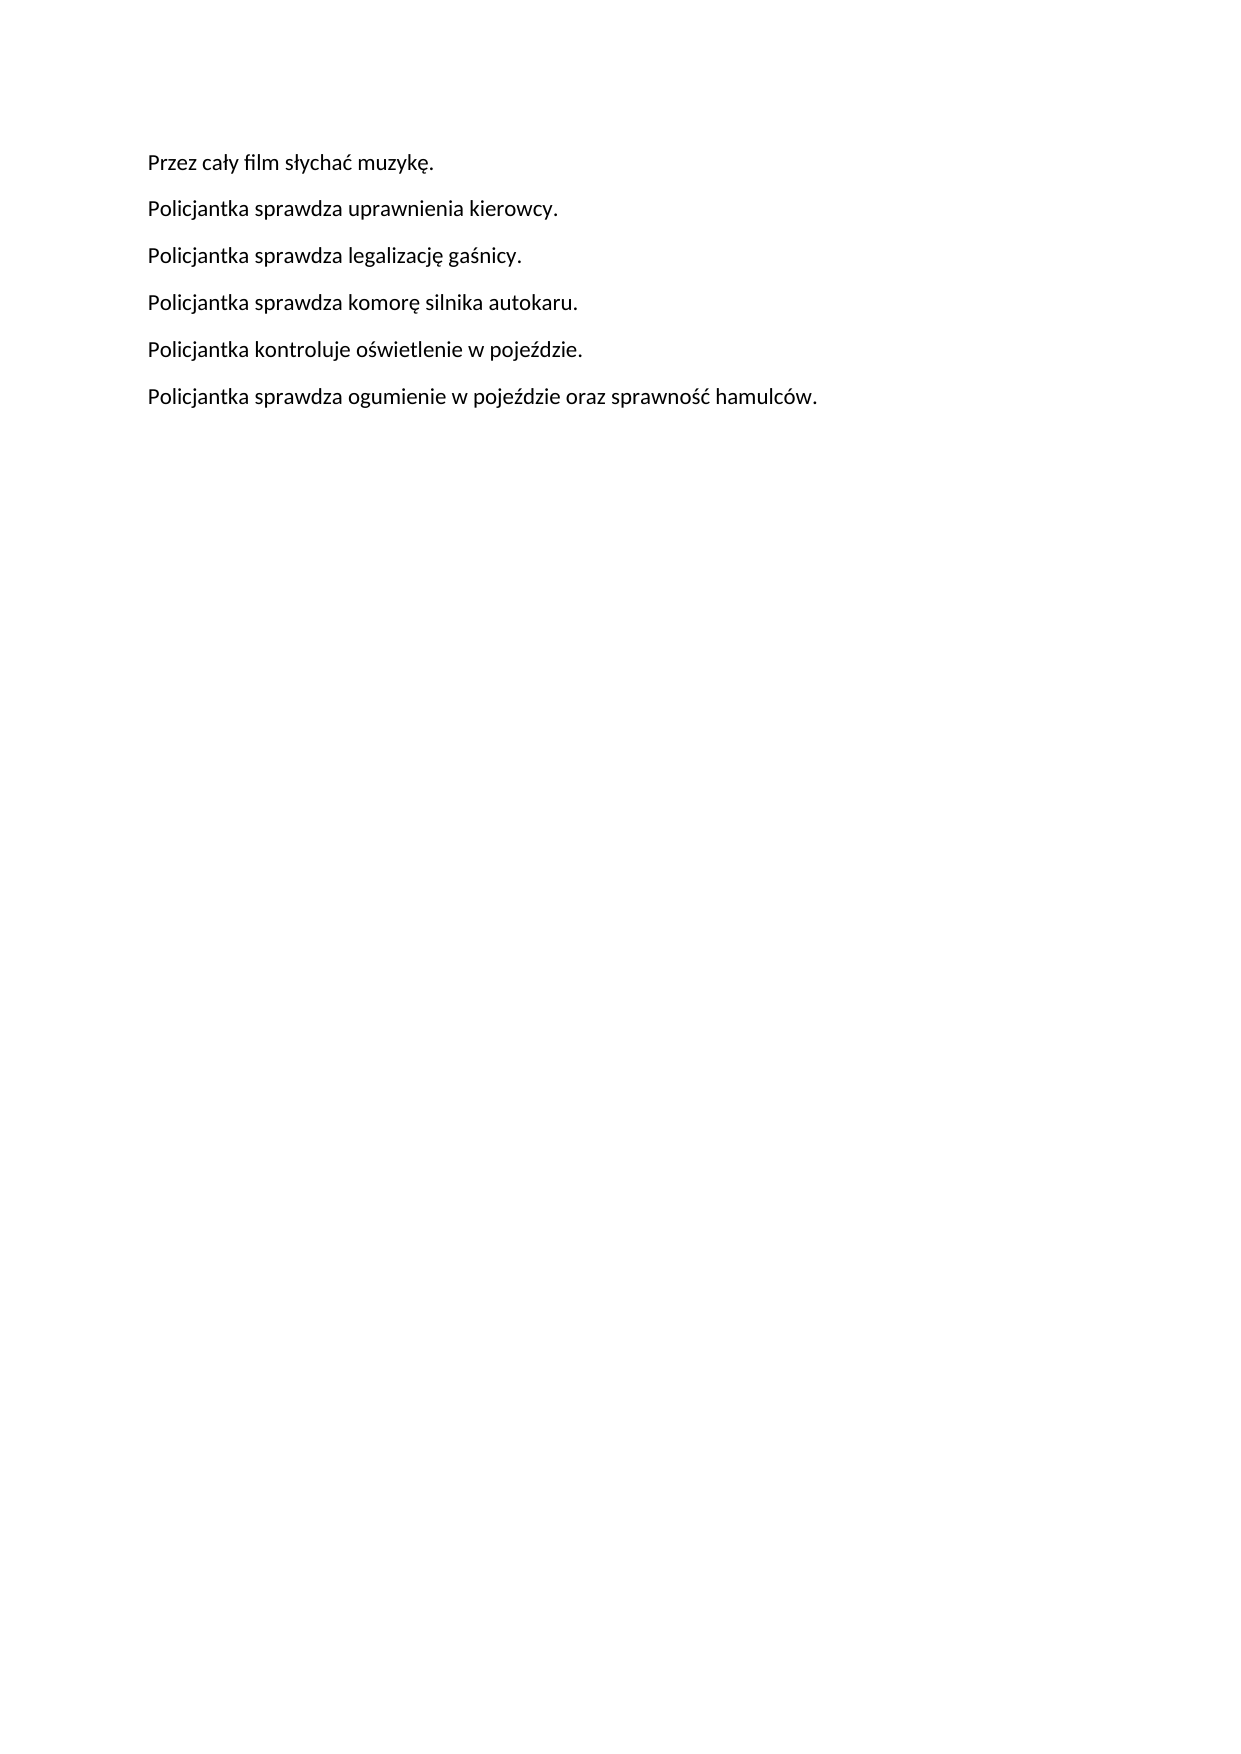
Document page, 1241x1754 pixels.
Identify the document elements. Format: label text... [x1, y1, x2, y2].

text Policjantka sprawdza ogumienie w pojeździe oraz sprawność hamulców. [148, 382, 1093, 410]
text Policjantka sprawdza legalizację gaśnicy. [148, 241, 1093, 269]
text Policjantka kontroluje oświetlenie w pojeździe. [148, 335, 1093, 363]
text Przez cały film słychać muzykę. [148, 148, 1093, 176]
text Policjantka sprawdza uprawnienia kierowcy. [148, 194, 1093, 222]
text Policjantka sprawdza komorę silnika autokaru. [148, 288, 1093, 316]
